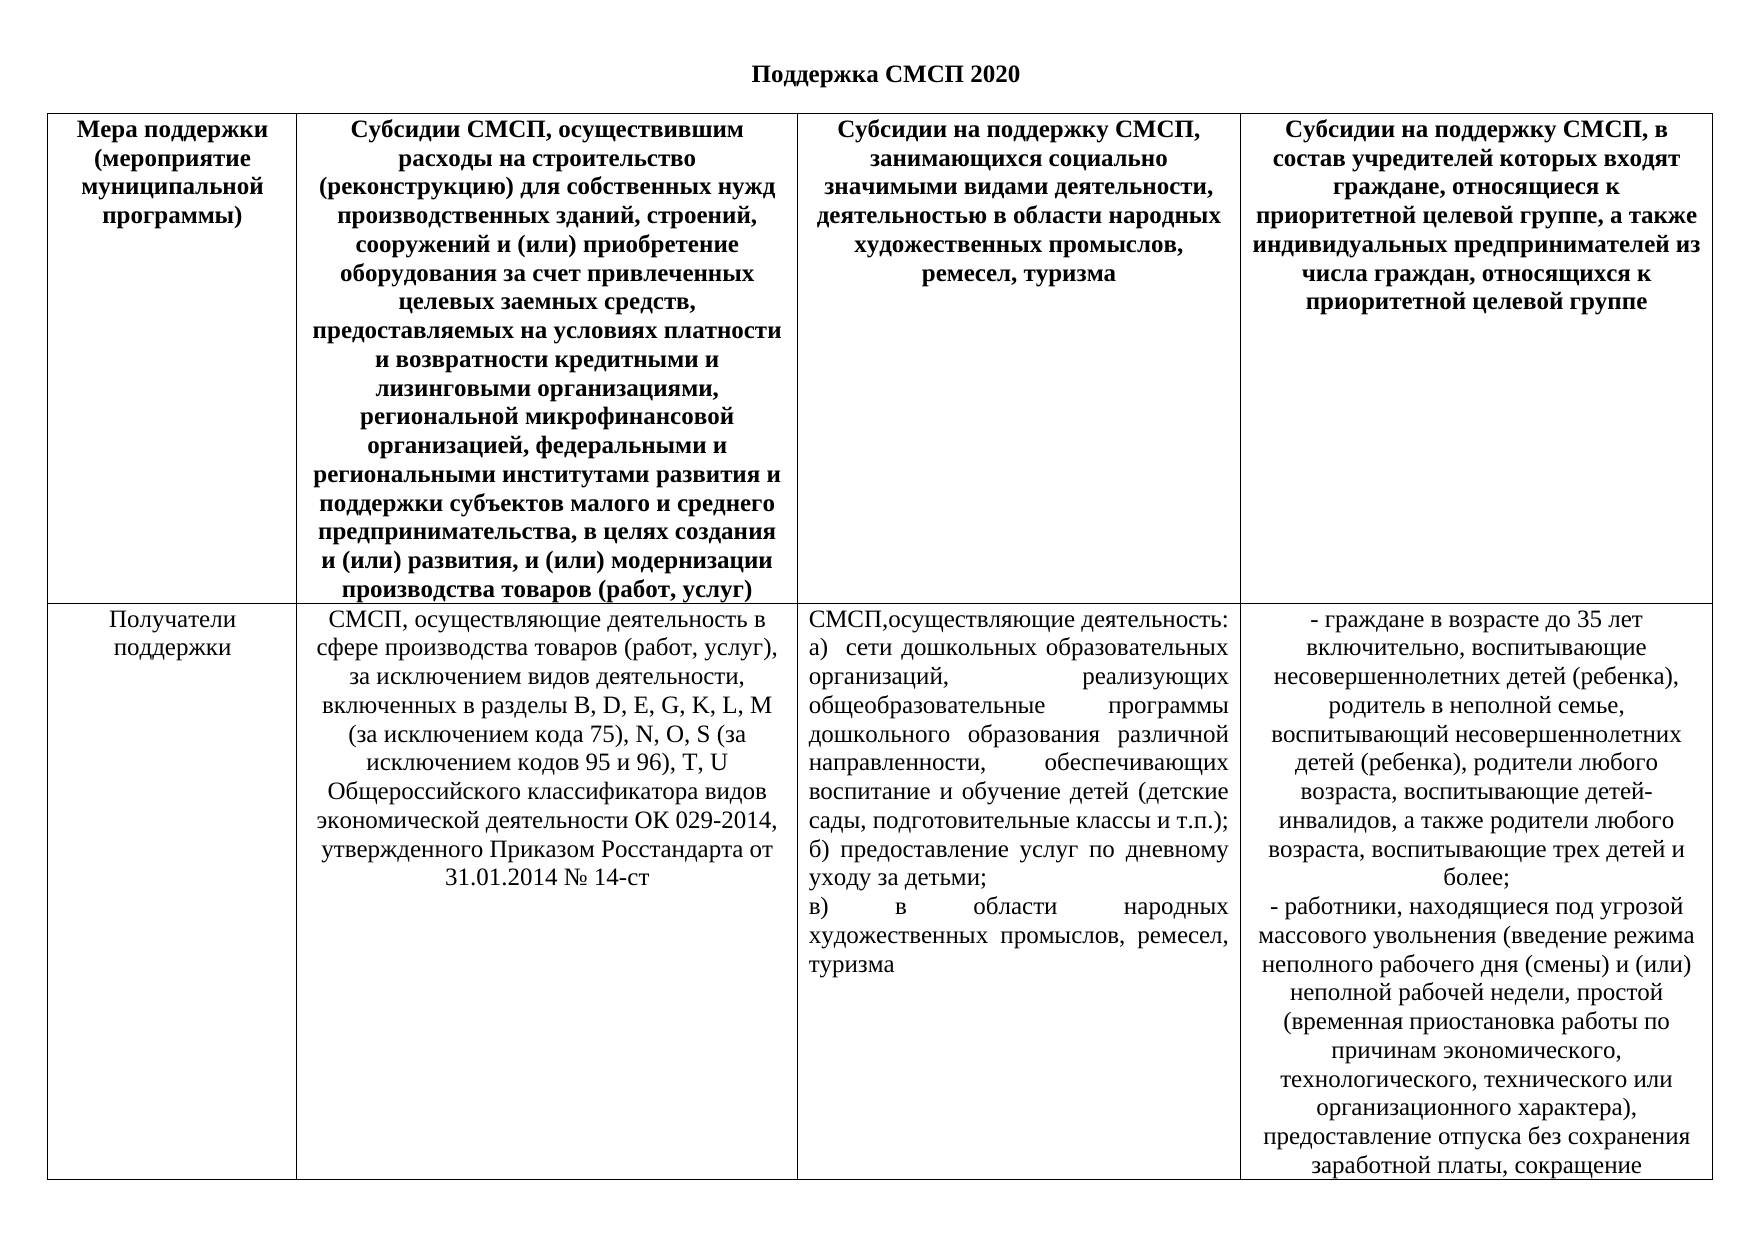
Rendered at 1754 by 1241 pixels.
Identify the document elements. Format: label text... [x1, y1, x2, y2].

table_header Субсидии СМСП, осуществившим расходы на строительство (реконструкцию) для собственных нужд производственных зданий, строений, сооружений и (или) приобретение оборудования за счет привлеченных целевых заемных средств, предоставляемых на условиях платности и возвратности кредитными и лизинговыми организациями, региональной микрофинансовой организацией, федеральными и региональными институтами развития и поддержки субъектов малого и среднего предпринимательства, в целях создания и (или) развития, и (или) модернизации производства товаров (работ, услуг) [297, 114, 797, 603]
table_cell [798, 604, 1240, 1179]
table_header Субсидии на поддержку СМСП, в состав учредителей которых входят граждане, относящиеся к приоритетной целевой группе, а также индивидуальных предпринимателей из числа граждан, относящихся к приоритетной целевой группе [1241, 114, 1712, 603]
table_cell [297, 604, 797, 1179]
table_header Субсидии на поддержку СМСП, занимающихся социально значимыми видами деятельности, деятельностью в области народных художественных промыслов, ремесел, туризма [798, 114, 1240, 603]
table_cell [48, 604, 296, 1179]
table_header Мера поддержки (мероприятие муниципальной программы) [48, 114, 296, 603]
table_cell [1241, 604, 1712, 1179]
text Поддержка СМСП 2020 [59, 59, 1713, 88]
